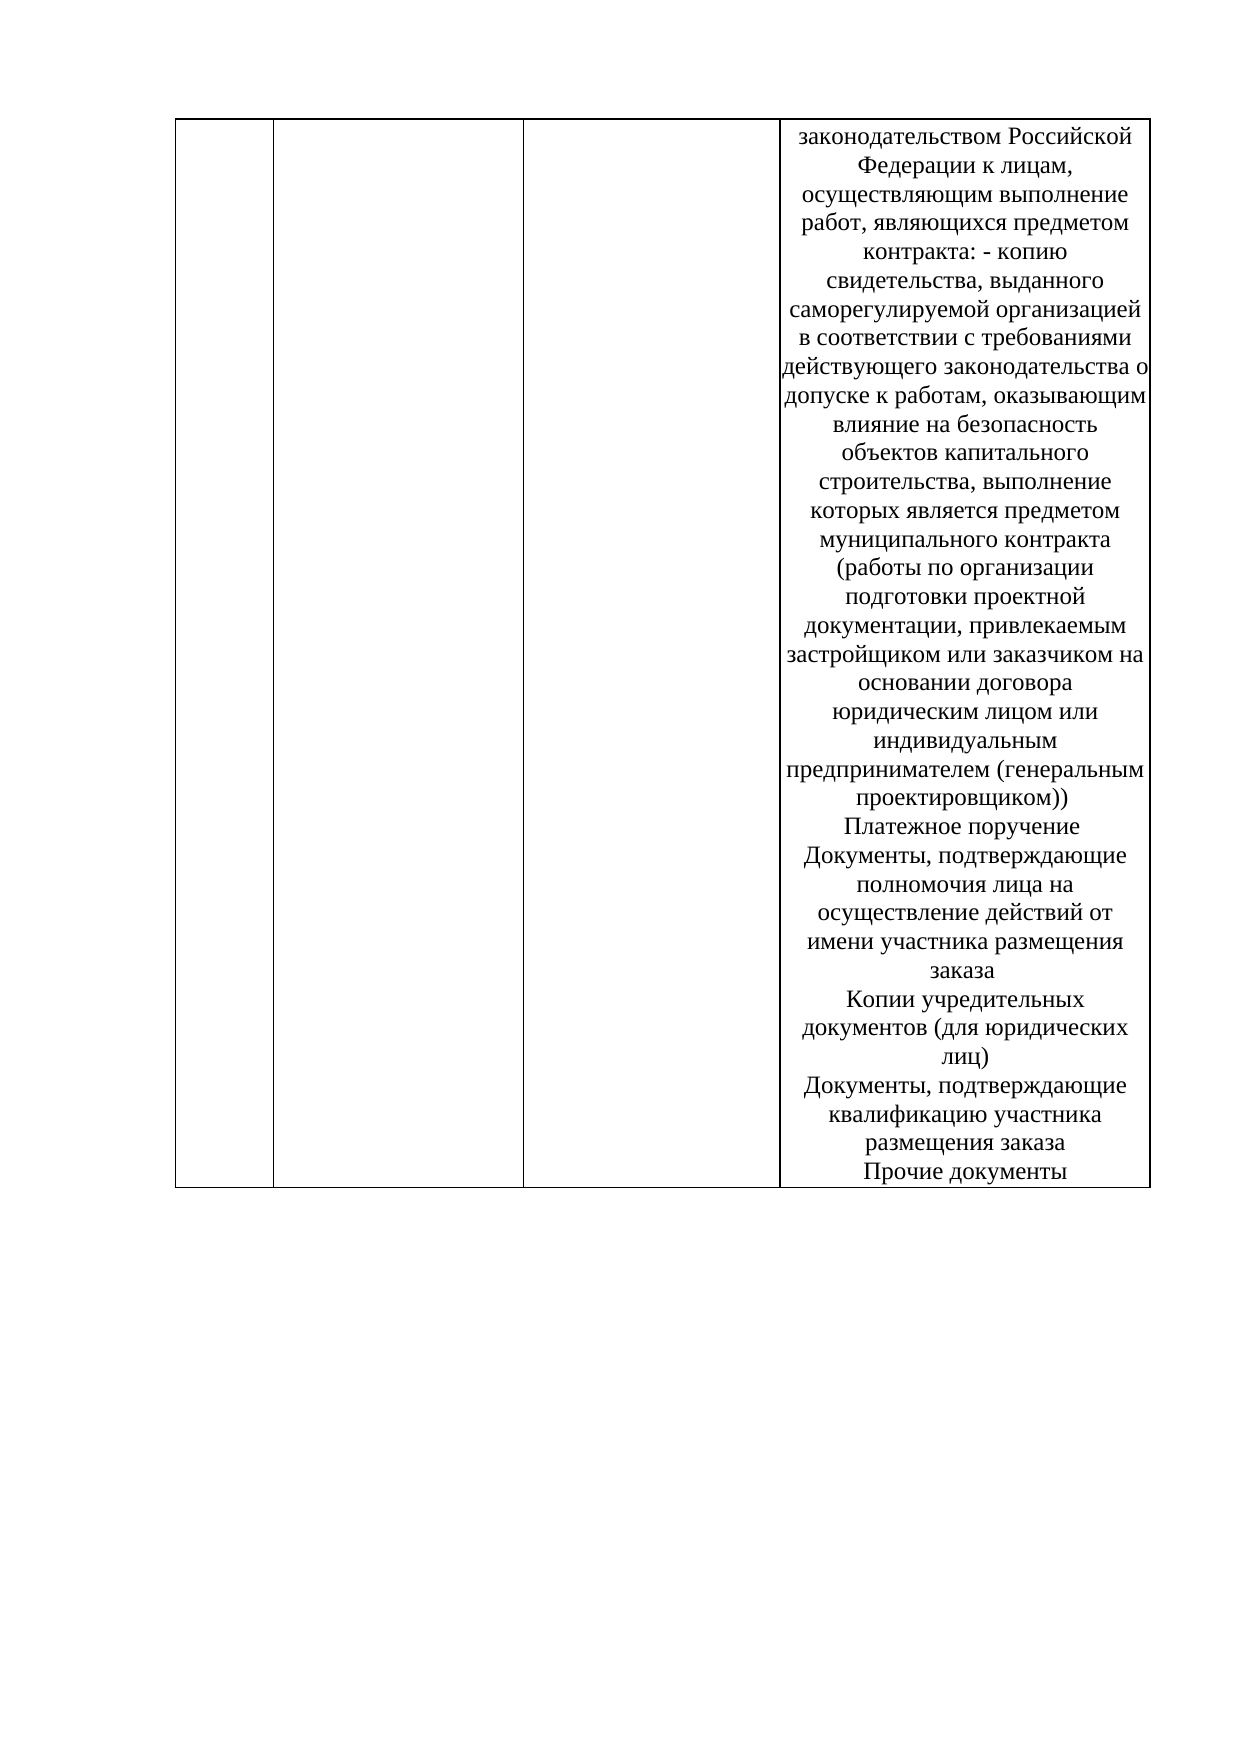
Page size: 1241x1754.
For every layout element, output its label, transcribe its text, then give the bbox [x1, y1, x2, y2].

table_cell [781, 120, 1149, 1187]
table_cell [274, 120, 523, 1187]
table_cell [524, 120, 779, 1187]
table_cell 3 [176, 120, 273, 1187]
